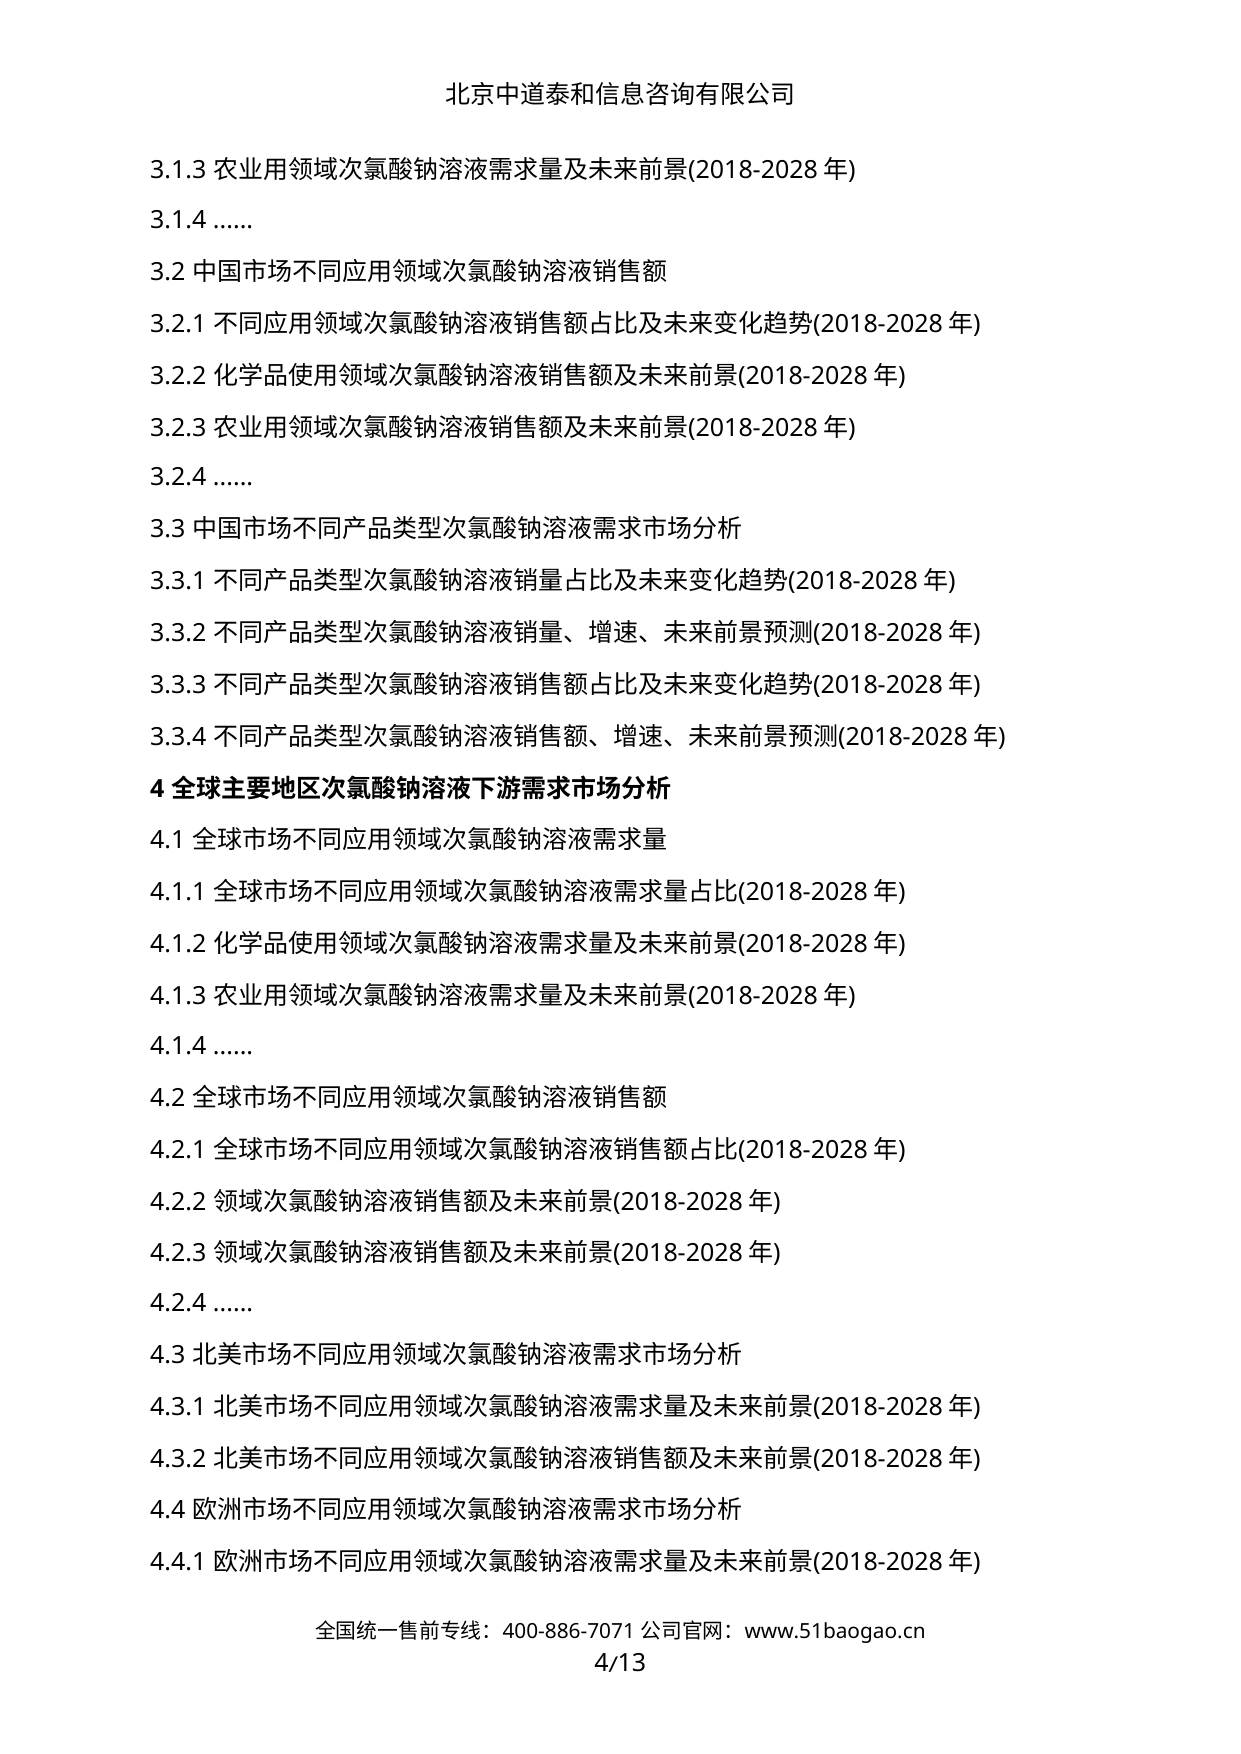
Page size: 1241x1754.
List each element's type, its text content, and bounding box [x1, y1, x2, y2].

text 3.2 中国市场不同应用领域次氯酸钠溶液销售额 [150, 252, 1090, 288]
text 3.2.4 ...... [150, 459, 1090, 493]
text 3.2.3 农业用领域次氯酸钠溶液销售额及未来前景(2018-2028年) [150, 407, 1090, 443]
text 4 全球主要地区次氯酸钠溶液下游需求市场分析 [150, 768, 1090, 804]
text 4.1.4 ...... [150, 1027, 1090, 1062]
text 4.1.2 化学品使用领域次氯酸钠溶液需求量及未来前景(2018-2028年) [150, 924, 1090, 960]
text 3.3.2 不同产品类型次氯酸钠溶液销量、增速、未来前景预测(2018-2028年) [150, 612, 1090, 649]
text 3.1.4 ...... [150, 202, 1090, 236]
text 3.3.1 不同产品类型次氯酸钠溶液销量占比及未来变化趋势(2018-2028年) [150, 561, 1090, 597]
text 4.1.1 全球市场不同应用领域次氯酸钠溶液需求量占比(2018-2028年) [150, 872, 1090, 908]
text 3.3.3 不同产品类型次氯酸钠溶液销售额占比及未来变化趋势(2018-2028年) [150, 664, 1090, 701]
text 4.2.2 领域次氯酸钠溶液销售额及未来前景(2018-2028年) [150, 1181, 1090, 1217]
text 4.3.1 北美市场不同应用领域次氯酸钠溶液需求量及未来前景(2018-2028年) [150, 1386, 1090, 1422]
text 3.3.4 不同产品类型次氯酸钠溶液销售额、增速、未来前景预测(2018-2028年) [150, 716, 1090, 752]
text 4.4.1 欧洲市场不同应用领域次氯酸钠溶液需求量及未来前景(2018-2028年) [150, 1542, 1090, 1578]
text 3.2.1 不同应用领域次氯酸钠溶液销售额占比及未来变化趋势(2018-2028年) [150, 303, 1090, 340]
text 3.2.2 化学品使用领域次氯酸钠溶液销售额及未来前景(2018-2028年) [150, 355, 1090, 392]
text 4.2.1 全球市场不同应用领域次氯酸钠溶液销售额占比(2018-2028年) [150, 1129, 1090, 1165]
text 4.2.4 ...... [150, 1285, 1090, 1319]
text 4.1 全球市场不同应用领域次氯酸钠溶液需求量 [150, 820, 1090, 856]
text 3.1.3 农业用领域次氯酸钠溶液需求量及未来前景(2018-2028年) [150, 150, 1090, 186]
text 4.2.3 领域次氯酸钠溶液销售额及未来前景(2018-2028年) [150, 1233, 1090, 1269]
text 4.4 欧洲市场不同应用领域次氯酸钠溶液需求市场分析 [150, 1490, 1090, 1526]
text 4.3 北美市场不同应用领域次氯酸钠溶液需求市场分析 [150, 1334, 1090, 1371]
text 3.3 中国市场不同产品类型次氯酸钠溶液需求市场分析 [150, 509, 1090, 545]
text 4.3.2 北美市场不同应用领域次氯酸钠溶液销售额及未来前景(2018-2028年) [150, 1438, 1090, 1474]
text 4.2 全球市场不同应用领域次氯酸钠溶液销售额 [150, 1077, 1090, 1113]
text 4.1.3 农业用领域次氯酸钠溶液需求量及未来前景(2018-2028年) [150, 976, 1090, 1012]
